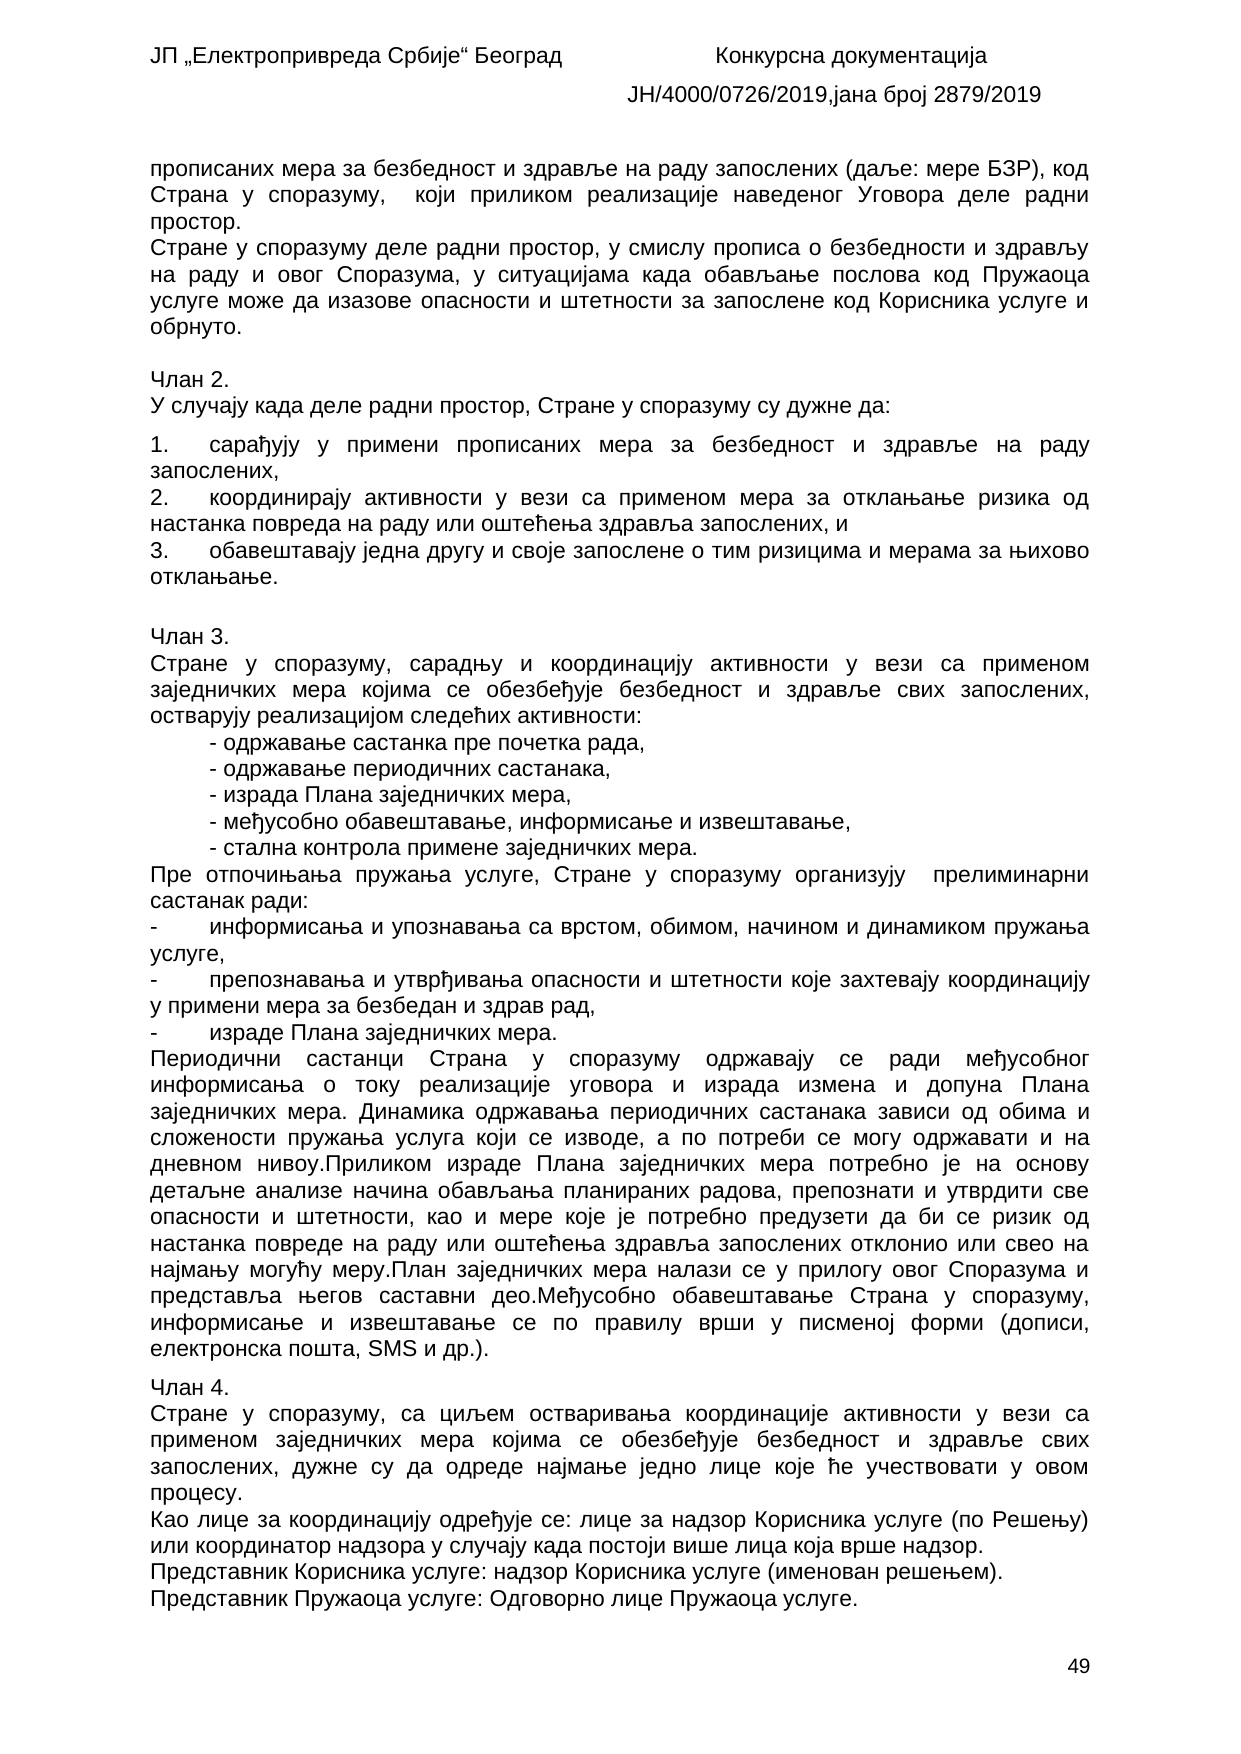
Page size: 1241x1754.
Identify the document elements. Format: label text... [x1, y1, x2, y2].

text Представник Корисника услуге: надзор Корисника услуге (именован решењем). [150, 1558, 1090, 1584]
text 3. обавештавају једна другу и своје запослене о тим ризицима и мерама за њихово отклањање. [150, 537, 1090, 589]
text Члан 3. [150, 623, 1090, 650]
text Представник Пружаоца услуге: Одговорно лице Пружаоца услуге. [150, 1584, 1090, 1611]
text У случају када деле радни простор, Стране у споразуму су дужне да: [150, 392, 1090, 419]
text Стране у споразуму, са циљем остваривања координације активности у вези са применом заједничких мера којима се обезбеђује безбедност и здравље свих запослених, дужне су да одреде најмање једно лице које ће учествовати у овом процесу. [150, 1400, 1090, 1506]
text Члан 4. [150, 1374, 1090, 1400]
text Члан 2. [150, 366, 1090, 392]
text - стална контрола примене заједничких мера. [150, 834, 1090, 861]
text - информисања и упознавања са врстом, обимом, начином и динамиком пружања услуге, [150, 913, 1090, 966]
text Периодични састанци Страна у споразуму одржавају се ради међусобног информисања о току реализације уговора и израда измена и допуна Плана заједничких мера. Динамика одржавања периодичних састанака зависи од обима и сложености пружања услуга који се изводе, а по потреби се могу одржавати и на дневном нивоу.Приликом израде Плана заједничких мера потребно је на основу детаљне анализе начина обављања планираних радова, препознати и утврдити све опасности и штетности, као и мере које је потребно предузети да би се ризик од настанка повреде на раду или оштећења здравља запослених отклонио или свео на најмању могућу меру.План заједничких мера налази се у прилогу овог Споразума и представља његов саставни део.Међусобно обавештавање Страна у споразуму, информисање и извештавање се по правилу врши у писменој форми (дописи, електронска пошта, SMS и др.). [150, 1045, 1090, 1361]
text Стране у споразуму, сарадњу и координацију активности у вези са применом заједничких мера којима се обезбеђује безбедност и здравље свих запослених, остварују реализацијом следећих активности: [150, 650, 1090, 729]
text - одржавање периодичних састанака, [150, 755, 1090, 781]
text - израда Плана заједничких мера, [150, 781, 1090, 808]
text 2. координирају активности у вези са применом мера за отклањање ризика од настанка повреда на раду или оштећења здравља запослених, и [150, 484, 1090, 537]
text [150, 155, 1090, 234]
text Пре отпочињања пружања услуге, Стране у споразуму организују прелиминарни састанак ради: [150, 861, 1090, 913]
text - међусобно обавештавање, информисање и извештавање, [150, 808, 1090, 834]
text - препознавања и утврђивања опасности и штетности које захтевају координацију у примени мера за безбедан и здрав рад, [150, 966, 1090, 1019]
text - израде Плана заједничких мера. [150, 1019, 1090, 1045]
text 1. сарађују у примени прописаних мера за безбедност и здравље на раду запослених, [150, 431, 1090, 484]
text Као лице за координацију одређује се: лице за надзор Корисника услуге (по Решењу) или координатор надзора у случају када постоји више лица која врше надзор. [150, 1506, 1090, 1558]
text Стране у споразуму деле радни простор, у смислу прописа о безбедности и здрављу на раду и овог Споразума, у ситуацијама када обављање послова код Пружаоца услуге може да изазове опасности и штетности за запослене код Корисника услуге и обрнуто. [150, 234, 1090, 339]
text - одржавање састанка пре почетка рада, [150, 729, 1090, 755]
